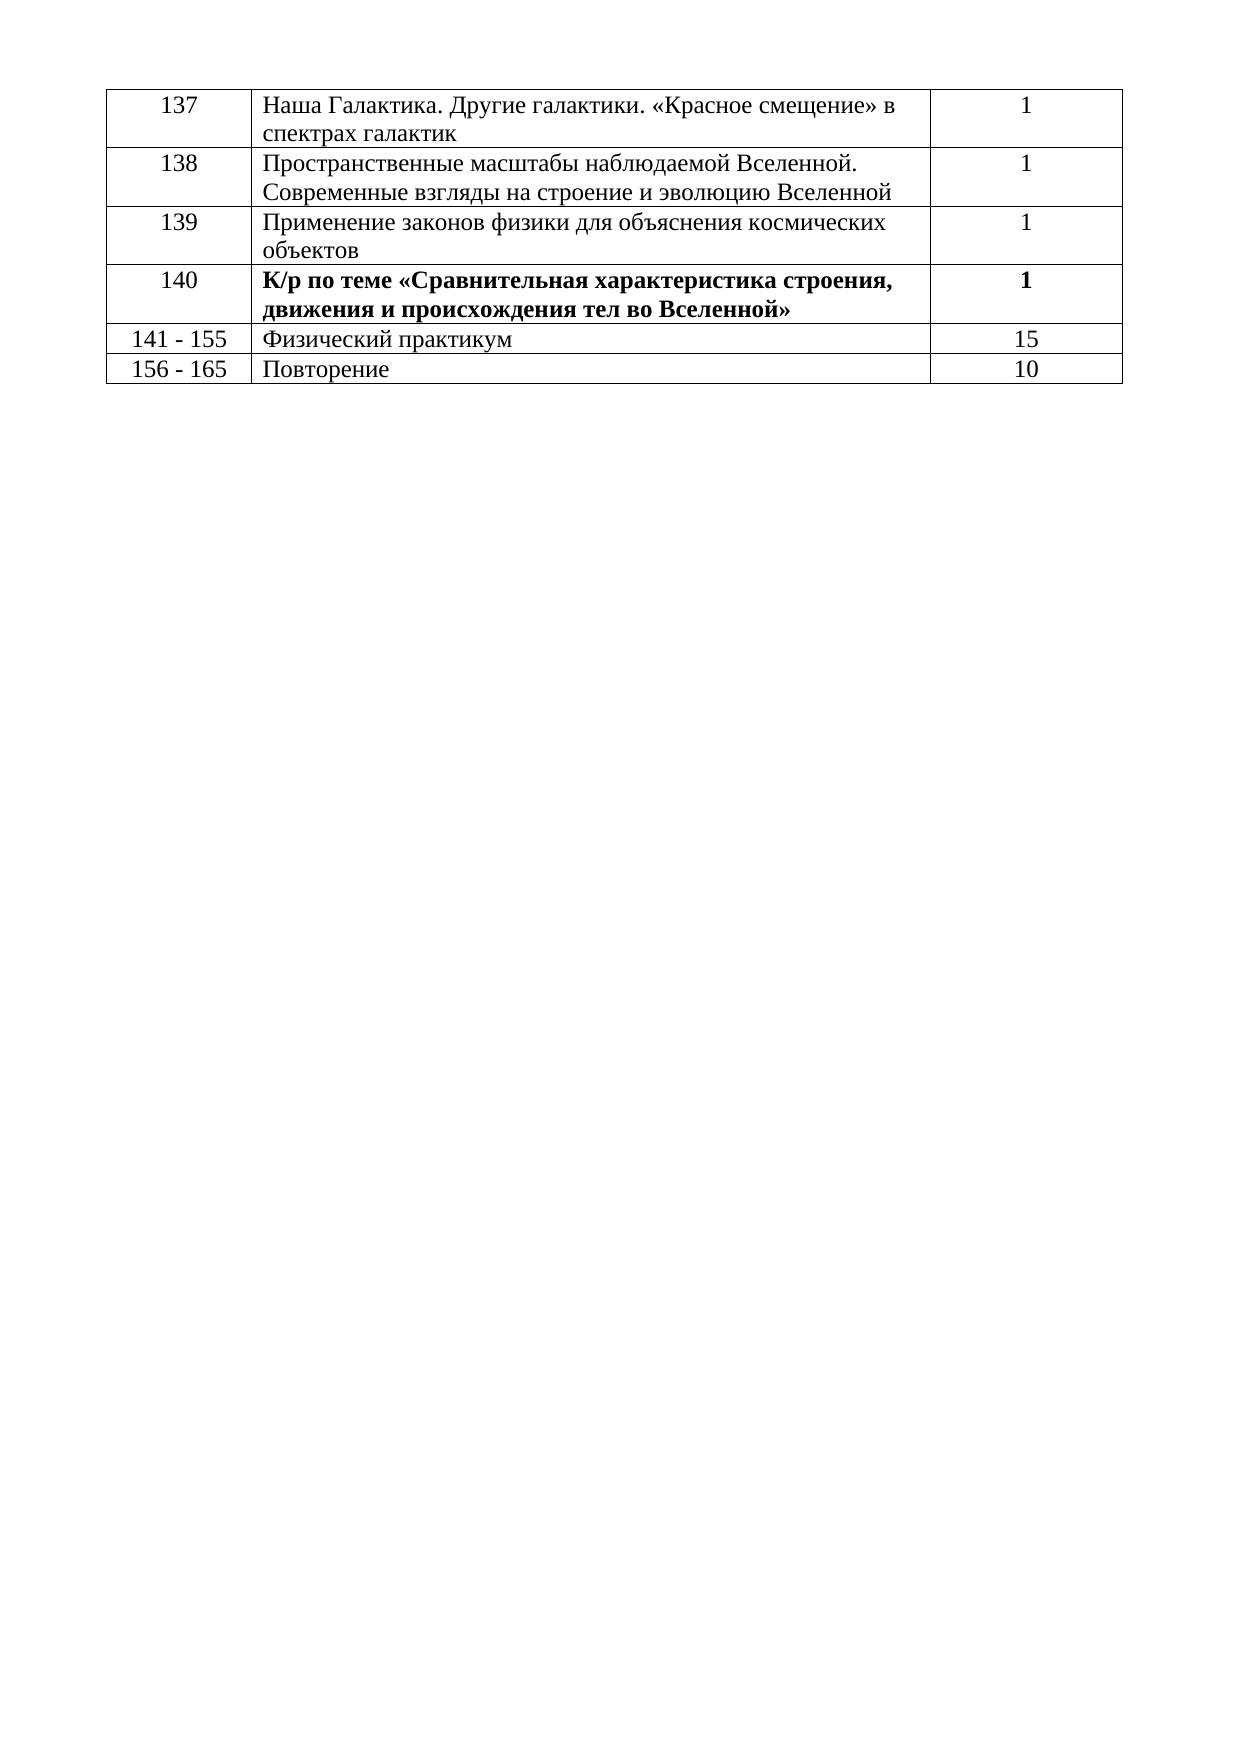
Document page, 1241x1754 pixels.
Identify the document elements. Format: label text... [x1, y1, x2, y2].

table_cell К/р по теме «Сравнительная характеристика строения, движения и происхождения тел во Вселенной» [252, 265, 930, 323]
table_cell Наша Галактика. Другие галактики. «Красное смещение» в спектрах галактик [252, 90, 930, 147]
table_cell Применение законов физики для объяснения космических объектов [252, 207, 930, 264]
table_cell 156 - 165 [107, 354, 251, 382]
table_cell Повторение [252, 354, 930, 382]
table_cell 138 [107, 148, 251, 206]
table_cell 140 [107, 265, 251, 323]
table_cell 10 [931, 354, 1122, 382]
table_cell 15 [931, 324, 1122, 353]
table_cell Пространственные масштабы наблюдаемой Вселенной. Современные взгляды на строение и эволюцию Вселенной [252, 148, 930, 206]
table_cell Физический практикум [252, 324, 930, 353]
table_cell 1 [931, 90, 1122, 147]
table_cell 1 [931, 265, 1122, 323]
table_cell 141 - 155 [107, 324, 251, 353]
table_cell 137 [107, 90, 251, 147]
table_cell 139 [107, 207, 251, 264]
table_cell 1 [931, 148, 1122, 206]
table_cell 1 [931, 207, 1122, 264]
